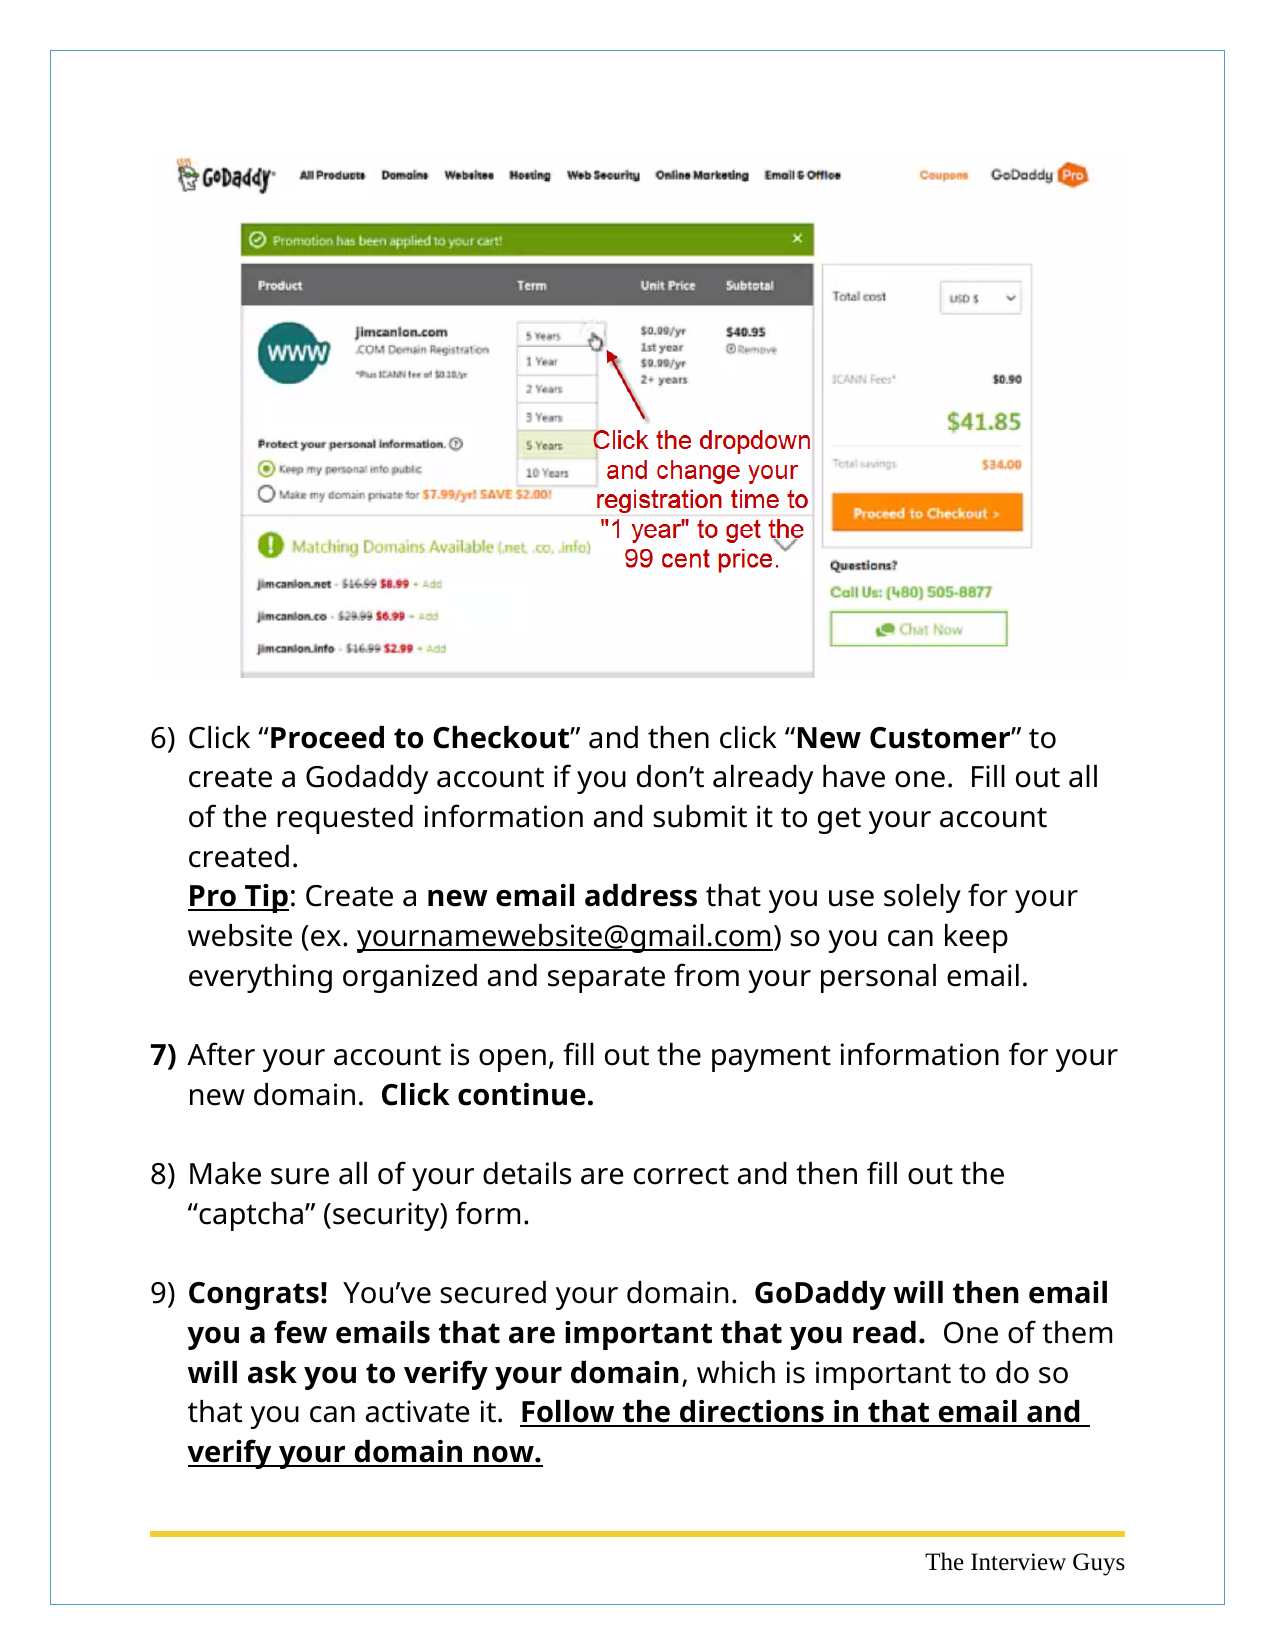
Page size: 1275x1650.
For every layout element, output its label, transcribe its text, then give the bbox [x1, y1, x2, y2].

list Congrats! You’ve secured your domain. GoDaddy will then email you a few emails that are important that you read. One of them will ask you to verify your domain, which is important to do so that you can activate it. Follow the directions in that email and verify your domain now. [150, 1272, 1125, 1471]
list Make sure all of your details are correct and then fill out the “captcha” (security) form. [150, 1153, 1125, 1233]
list After your account is open, fill out the payment information for your new domain. Click continue. [150, 1034, 1125, 1114]
text Pro Tip: Create a new email address that you use solely for your website (ex. yournamewebsite@gmail.com) so you can keep everything organized and separate from your personal email. [187, 876, 1125, 995]
picture [150, 150, 1125, 678]
list Click “Proceed to Checkout” and then click “New Customer” to create a Godaddy account if you don’t already have one. Fill out all of the requested information and submit it to get your account created. [150, 717, 1125, 876]
